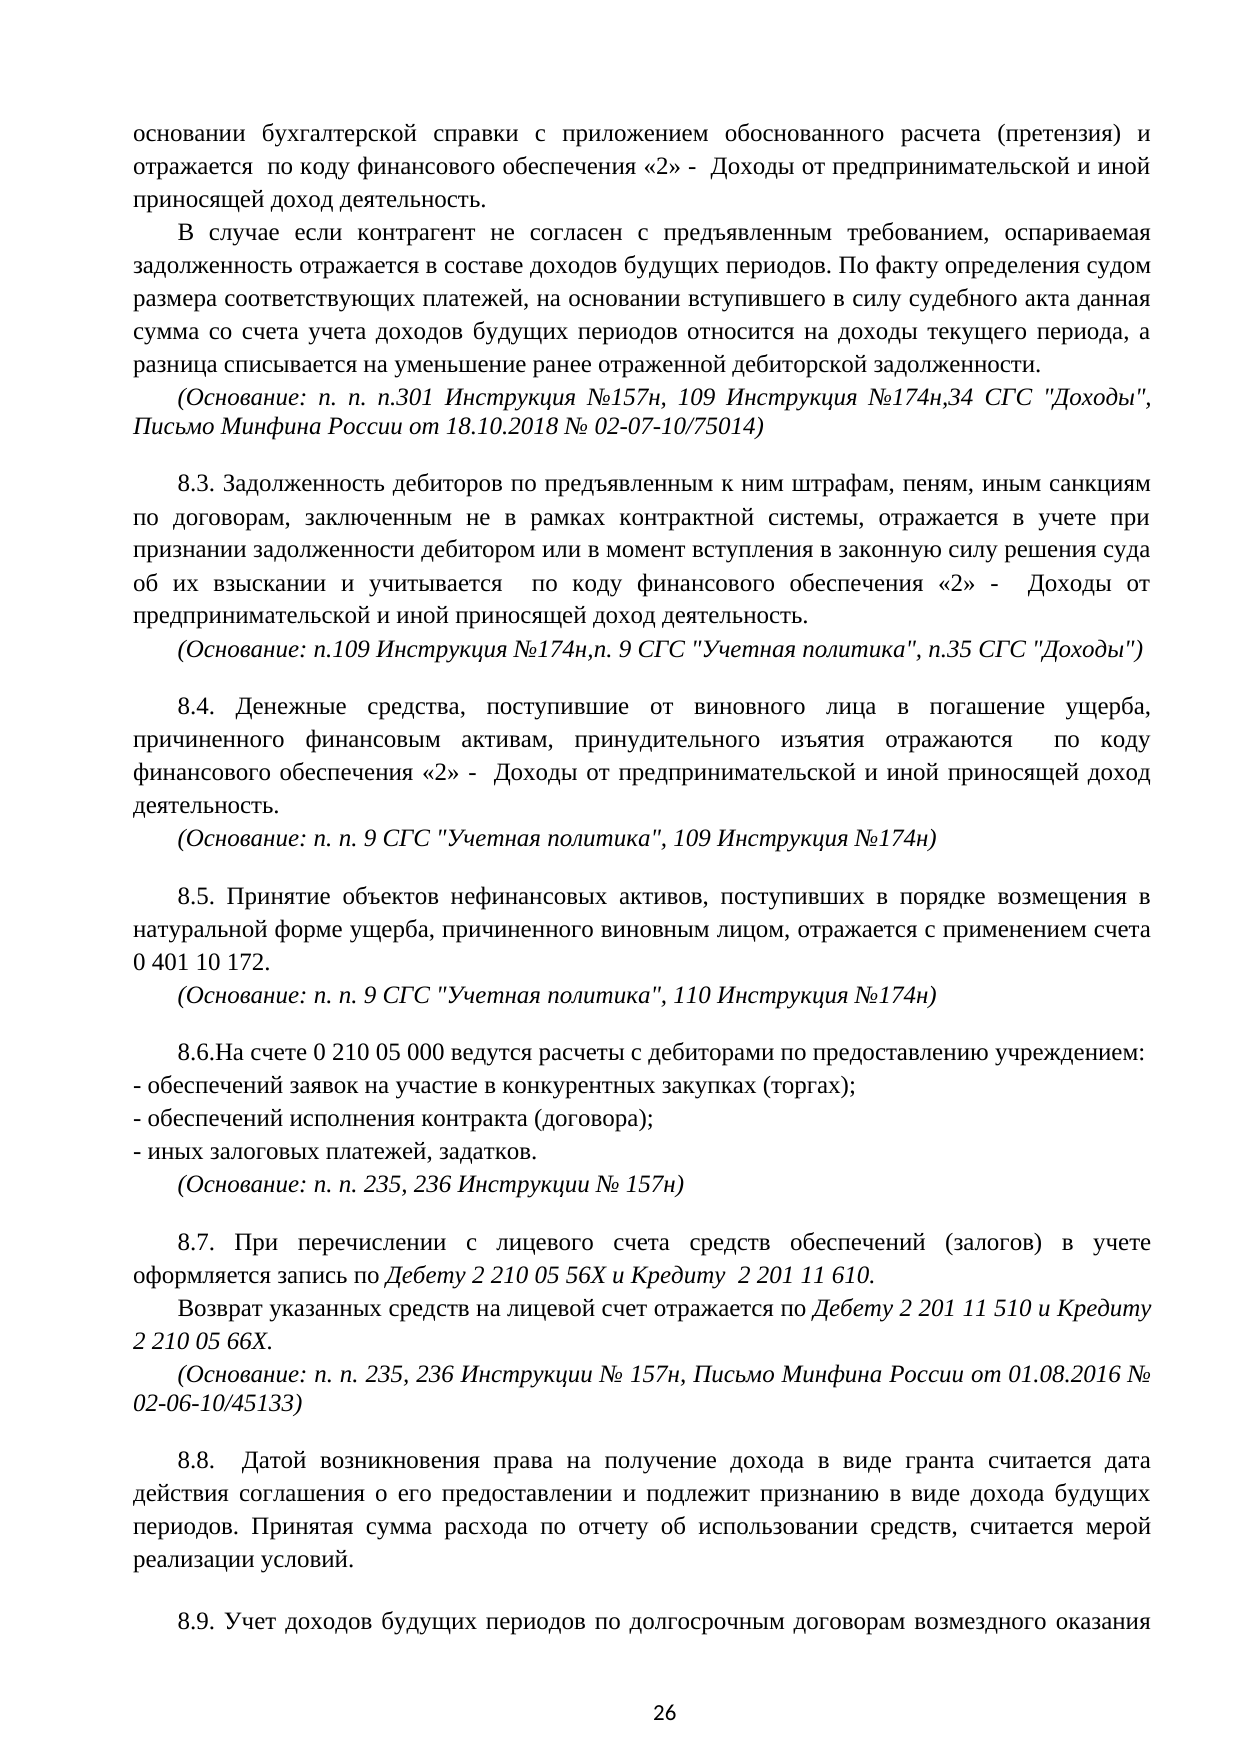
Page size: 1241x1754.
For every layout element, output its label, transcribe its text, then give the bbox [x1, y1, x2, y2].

text - обеспечений заявок на участие в конкурентных закупках (торгах); [133, 1070, 1152, 1099]
text (Основание: п. п. 9 СГС "Учетная политика", 109 Инструкция №174н) [133, 823, 1152, 852]
text (Основание: п. п. 235, 236 Инструкции № 157н, Письмо Минфина России от 01.08.2016 № 02-06-10/45133) [133, 1359, 1152, 1416]
text 8.3. Задолженность дебиторов по предъявленным к ним штрафам, пеням, иным санкциям по договорам, заключенным не в рамках контрактной системы, отражается в учете при признании задолженности дебитором или в момент вступления в законную силу решения суда об их взыскании и учитывается по коду финансового обеспечения «2» - Доходы от предпринимательской и иной приносящей доход деятельность. [133, 468, 1152, 629]
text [133, 118, 1152, 213]
text 8.4. Денежные средства, поступившие от виновного лица в погашение ущерба, причиненного финансовым активам, принудительного изъятия отражаются по коду финансового обеспечения «2» - Доходы от предпринимательской и иной приносящей доход деятельность. [133, 691, 1152, 819]
text - иных залоговых платежей, задатков. [133, 1136, 1152, 1165]
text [133, 1606, 1152, 1635]
text В случае если контрагент не согласен с предъявленным требованием, оспариваемая задолженность отражается в составе доходов будущих периодов. По факту определения судом размера соответствующих платежей, на основании вступившего в силу судебного акта данная сумма со счета учета доходов будущих периодов относится на доходы текущего периода, а разница списывается на уменьшение ранее отраженной дебиторской задолженности. [133, 217, 1152, 378]
text 8.5. Принятие объектов нефинансовых активов, поступивших в порядке возмещения в натуральной форме ущерба, причиненного виновным лицом, отражается с применением счета 0 401 10 172. [133, 881, 1152, 976]
text (Основание: п. п. 235, 236 Инструкции № 157н) [133, 1169, 1152, 1198]
text 8.6.На счете 0 210 05 000 ведутся расчеты с дебиторами по предоставлению учреждением: [133, 1037, 1152, 1066]
text - обеспечений исполнения контракта (договора); [133, 1103, 1152, 1132]
text (Основание: п. п. п.301 Инструкция №157н, 109 Инструкция №174н,34 СГС "Доходы", Письмо Минфина России от 18.10.2018 № 02-07-10/75014) [133, 382, 1152, 440]
text 8.7. При перечислении с лицевого счета средств обеспечений (залогов) в учете оформляется запись по Дебету 2 210 05 56X и Кредиту 2 201 11 610. [133, 1227, 1152, 1289]
text Возврат указанных средств на лицевой счет отражается по Дебету 2 201 11 510 и Кредиту 2 210 05 66X. [133, 1293, 1152, 1355]
text (Основание: п. п. 9 СГС "Учетная политика", 110 Инструкция №174н) [133, 980, 1152, 1008]
text 8.8. Датой возникновения права на получение дохода в виде гранта считается дата действия соглашения о его предоставлении и подлежит признанию в виде дохода будущих периодов. Принятая сумма расхода по отчету об использовании средств, считается мерой реализации условий. [133, 1445, 1152, 1573]
text (Основание: п.109 Инструкция №174н,п. 9 СГС "Учетная политика", п.35 СГС "Доходы") [133, 634, 1152, 662]
